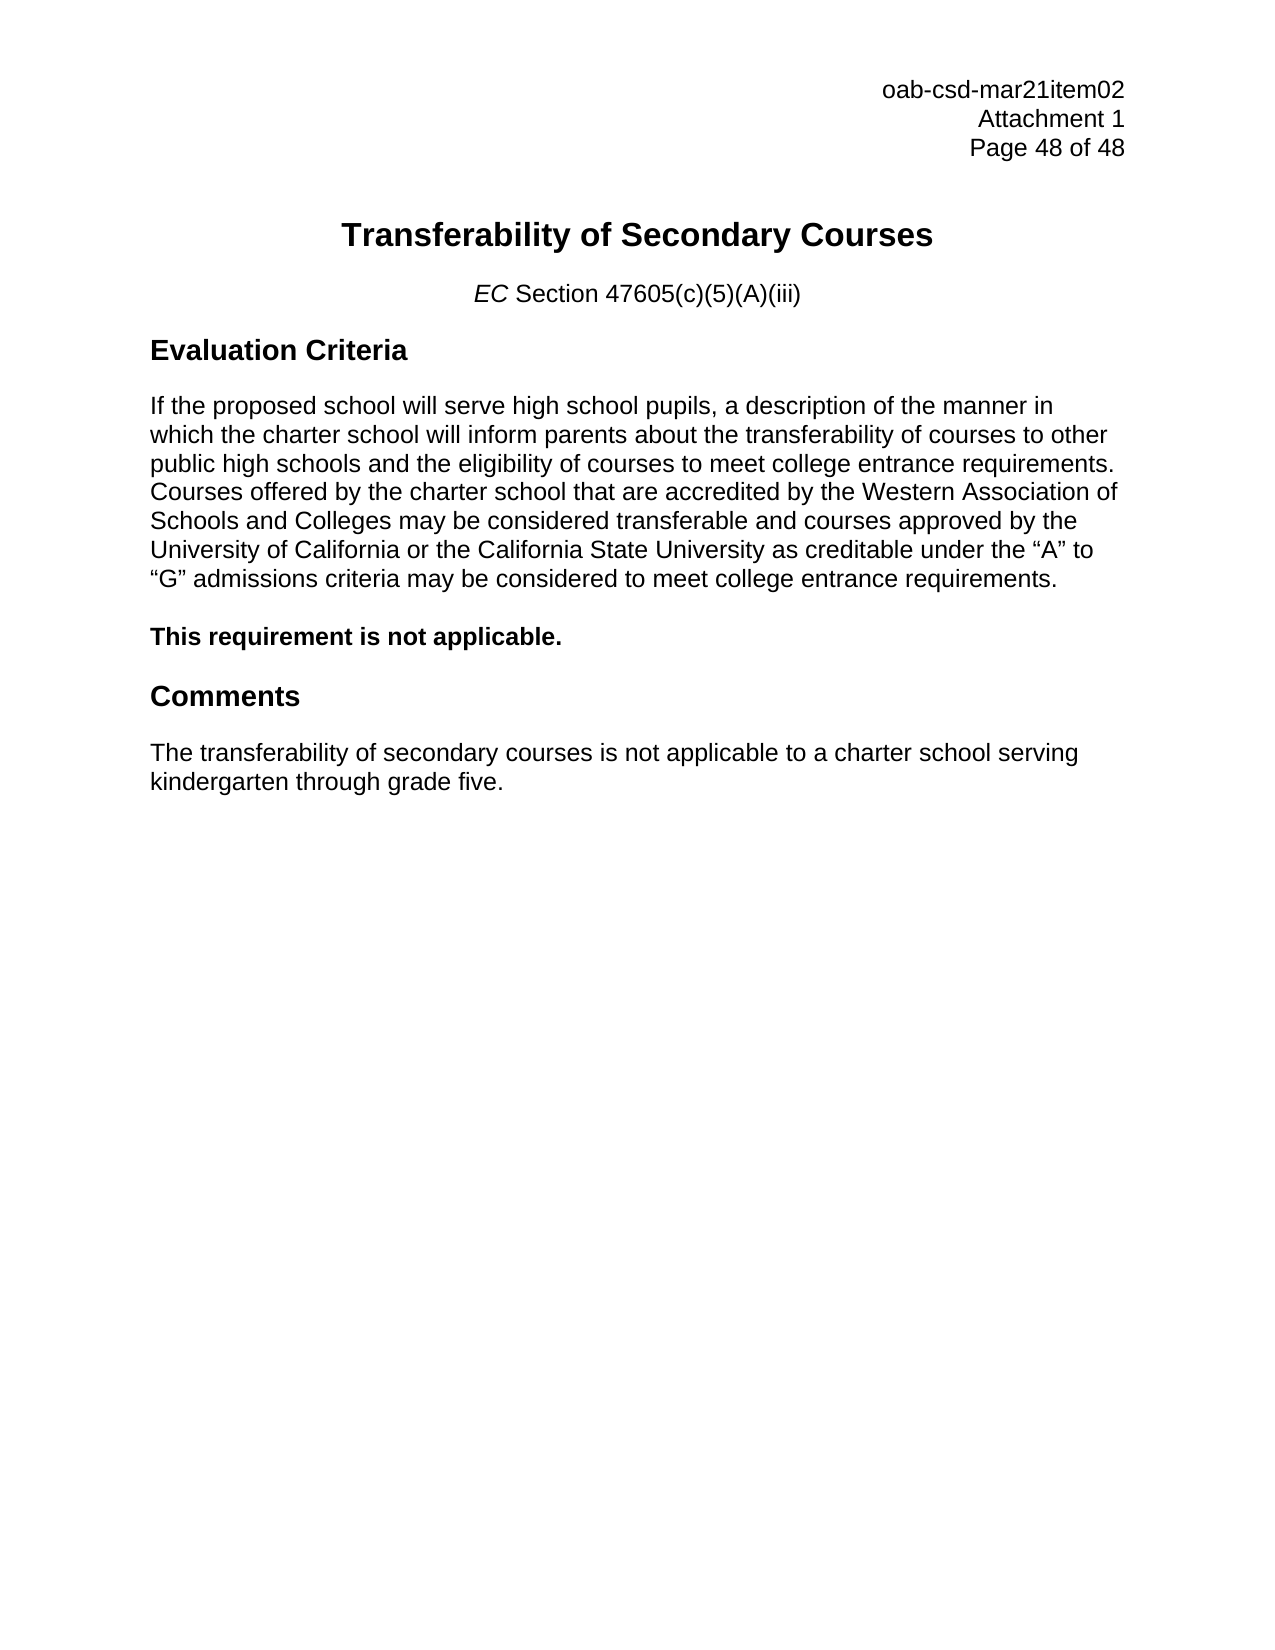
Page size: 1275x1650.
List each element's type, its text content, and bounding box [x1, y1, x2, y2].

text If the proposed school will serve high school pupils, a description of the manner in which the charter school will inform parents about the transferability of courses to other public high schools and the eligibility of courses to meet college entrance requirements. Courses offered by the charter school that are accredited by the Western Association of Schools and Colleges may be considered transferable and courses approved by the University of California or the California State University as creditable under the “A” to “G” admissions criteria may be considered to meet college entrance requirements. [150, 391, 1125, 592]
text This requirement is not applicable. [150, 622, 1125, 650]
subtitle Comments [150, 679, 1125, 713]
text The transferability of secondary courses is not applicable to a charter school serving kindergarten through grade five. [150, 738, 1125, 796]
subtitle Transferability of Secondary Courses [150, 215, 1125, 254]
subtitle Evaluation Criteria [150, 333, 1125, 366]
text EC Section 47605(c)(5)(A)(iii) [150, 279, 1125, 308]
